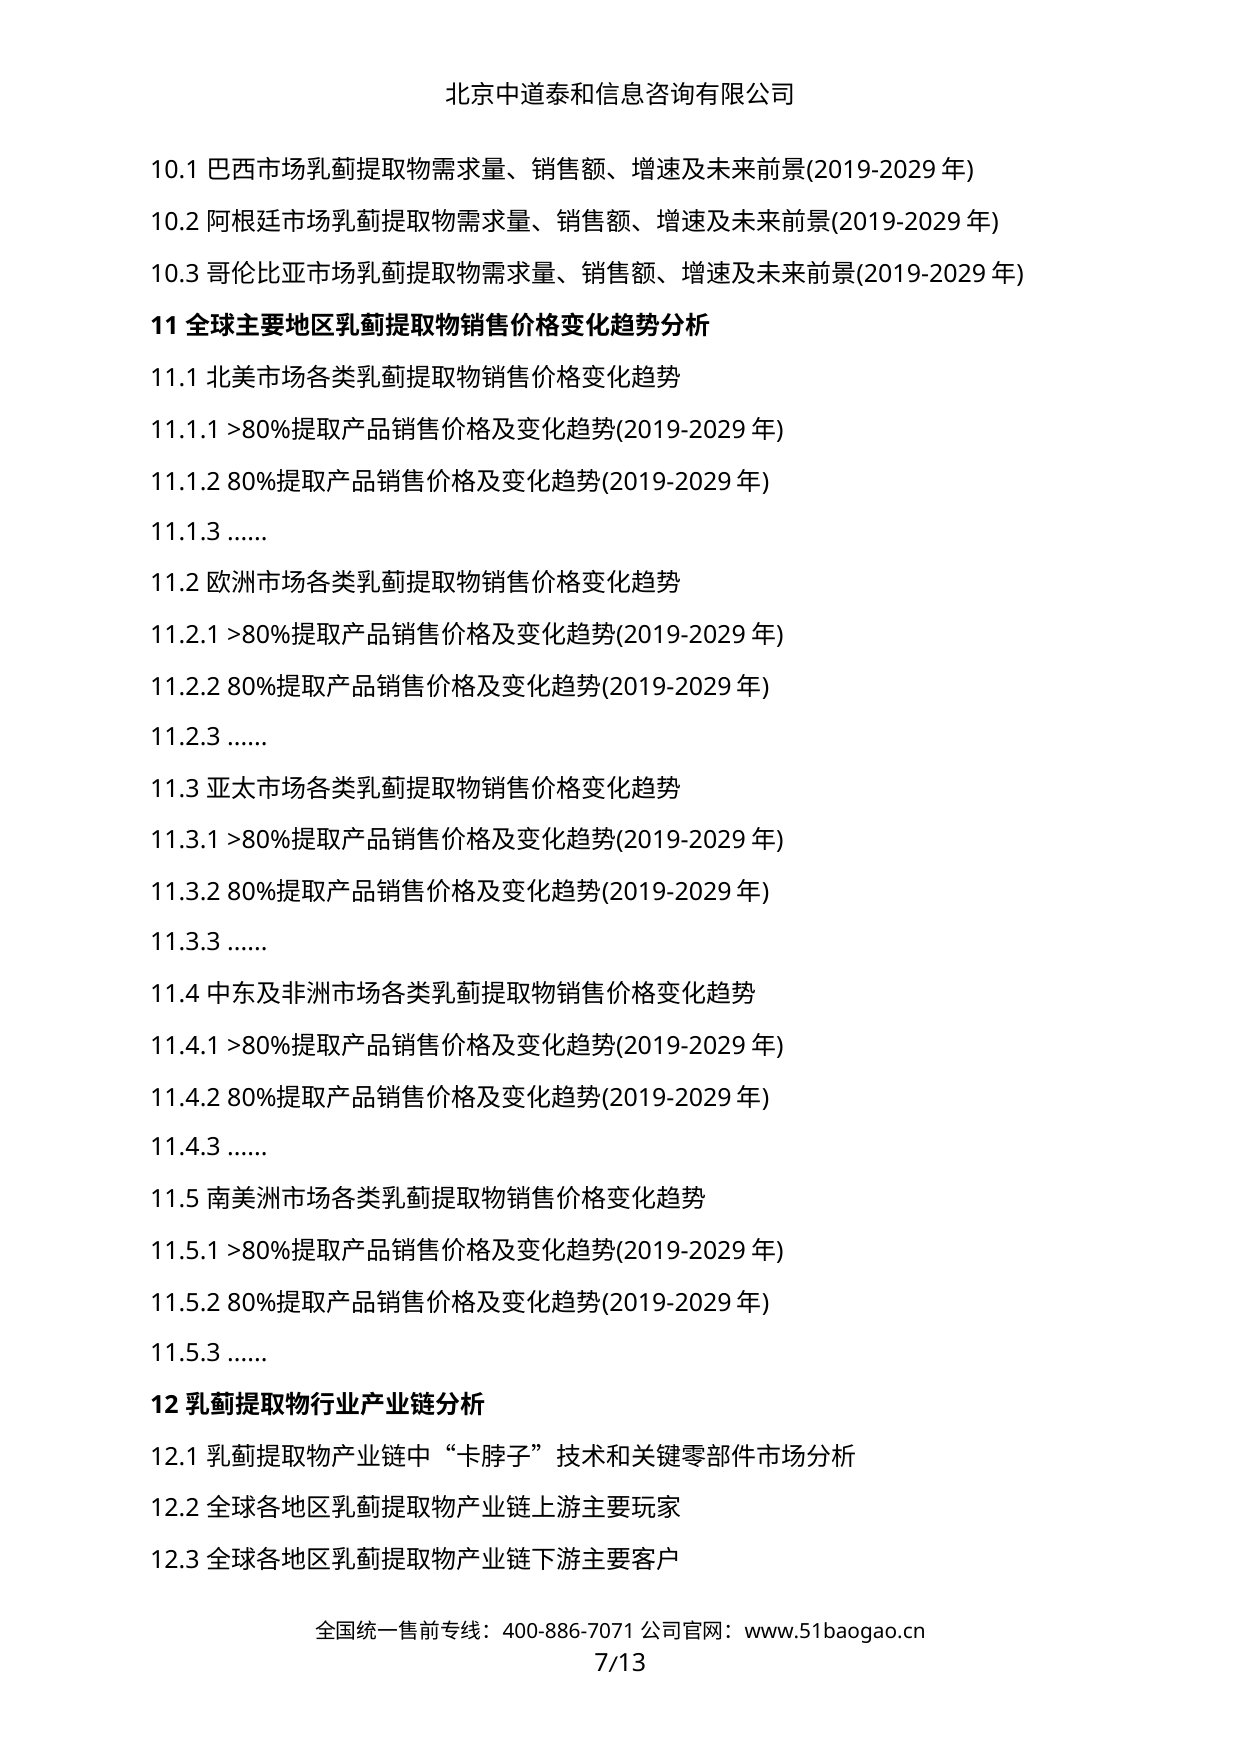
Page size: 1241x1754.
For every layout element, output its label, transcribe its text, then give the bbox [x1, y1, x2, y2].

text 11.4.1 >80%提取产品销售价格及变化趋势(2019-2029年) [150, 1025, 1090, 1062]
text 12.3 全球各地区乳蓟提取物产业链下游主要客户 [150, 1540, 1090, 1576]
text 11.3.1 >80%提取产品销售价格及变化趋势(2019-2029年) [150, 820, 1090, 856]
text 11.3.3 ...... [150, 924, 1090, 958]
text 11.2 欧洲市场各类乳蓟提取物销售价格变化趋势 [150, 563, 1090, 599]
text 11.4 中东及非洲市场各类乳蓟提取物销售价格变化趋势 [150, 973, 1090, 1010]
text 10.2 阿根廷市场乳蓟提取物需求量、销售额、增速及未来前景(2019-2029年) [150, 202, 1090, 238]
text 12.2 全球各地区乳蓟提取物产业链上游主要玩家 [150, 1488, 1090, 1524]
text 11.5.1 >80%提取产品销售价格及变化趋势(2019-2029年) [150, 1231, 1090, 1267]
text 11.2.3 ...... [150, 718, 1090, 752]
text 11.2.1 >80%提取产品销售价格及变化趋势(2019-2029年) [150, 615, 1090, 651]
text 10.3 哥伦比亚市场乳蓟提取物需求量、销售额、增速及未来前景(2019-2029年) [150, 254, 1090, 290]
text 11.1 北美市场各类乳蓟提取物销售价格变化趋势 [150, 357, 1090, 394]
text 11.1.2 80%提取产品销售价格及变化趋势(2019-2029年) [150, 461, 1090, 497]
text 12.1 乳蓟提取物产业链中“卡脖子”技术和关键零部件市场分析 [150, 1436, 1090, 1472]
text 11.4.3 ...... [150, 1129, 1090, 1163]
text 11.5.2 80%提取产品销售价格及变化趋势(2019-2029年) [150, 1282, 1090, 1319]
text 11.3.2 80%提取产品销售价格及变化趋势(2019-2029年) [150, 872, 1090, 908]
text 10.1 巴西市场乳蓟提取物需求量、销售额、增速及未来前景(2019-2029年) [150, 150, 1090, 186]
text 12 乳蓟提取物行业产业链分析 [150, 1384, 1090, 1420]
text 11 全球主要地区乳蓟提取物销售价格变化趋势分析 [150, 306, 1090, 342]
text 11.4.2 80%提取产品销售价格及变化趋势(2019-2029年) [150, 1077, 1090, 1113]
text 11.1.3 ...... [150, 513, 1090, 547]
text 11.5.3 ...... [150, 1334, 1090, 1368]
text 11.1.1 >80%提取产品销售价格及变化趋势(2019-2029年) [150, 409, 1090, 446]
text 11.3 亚太市场各类乳蓟提取物销售价格变化趋势 [150, 768, 1090, 804]
text 11.2.2 80%提取产品销售价格及变化趋势(2019-2029年) [150, 667, 1090, 703]
text 11.5 南美洲市场各类乳蓟提取物销售价格变化趋势 [150, 1179, 1090, 1215]
